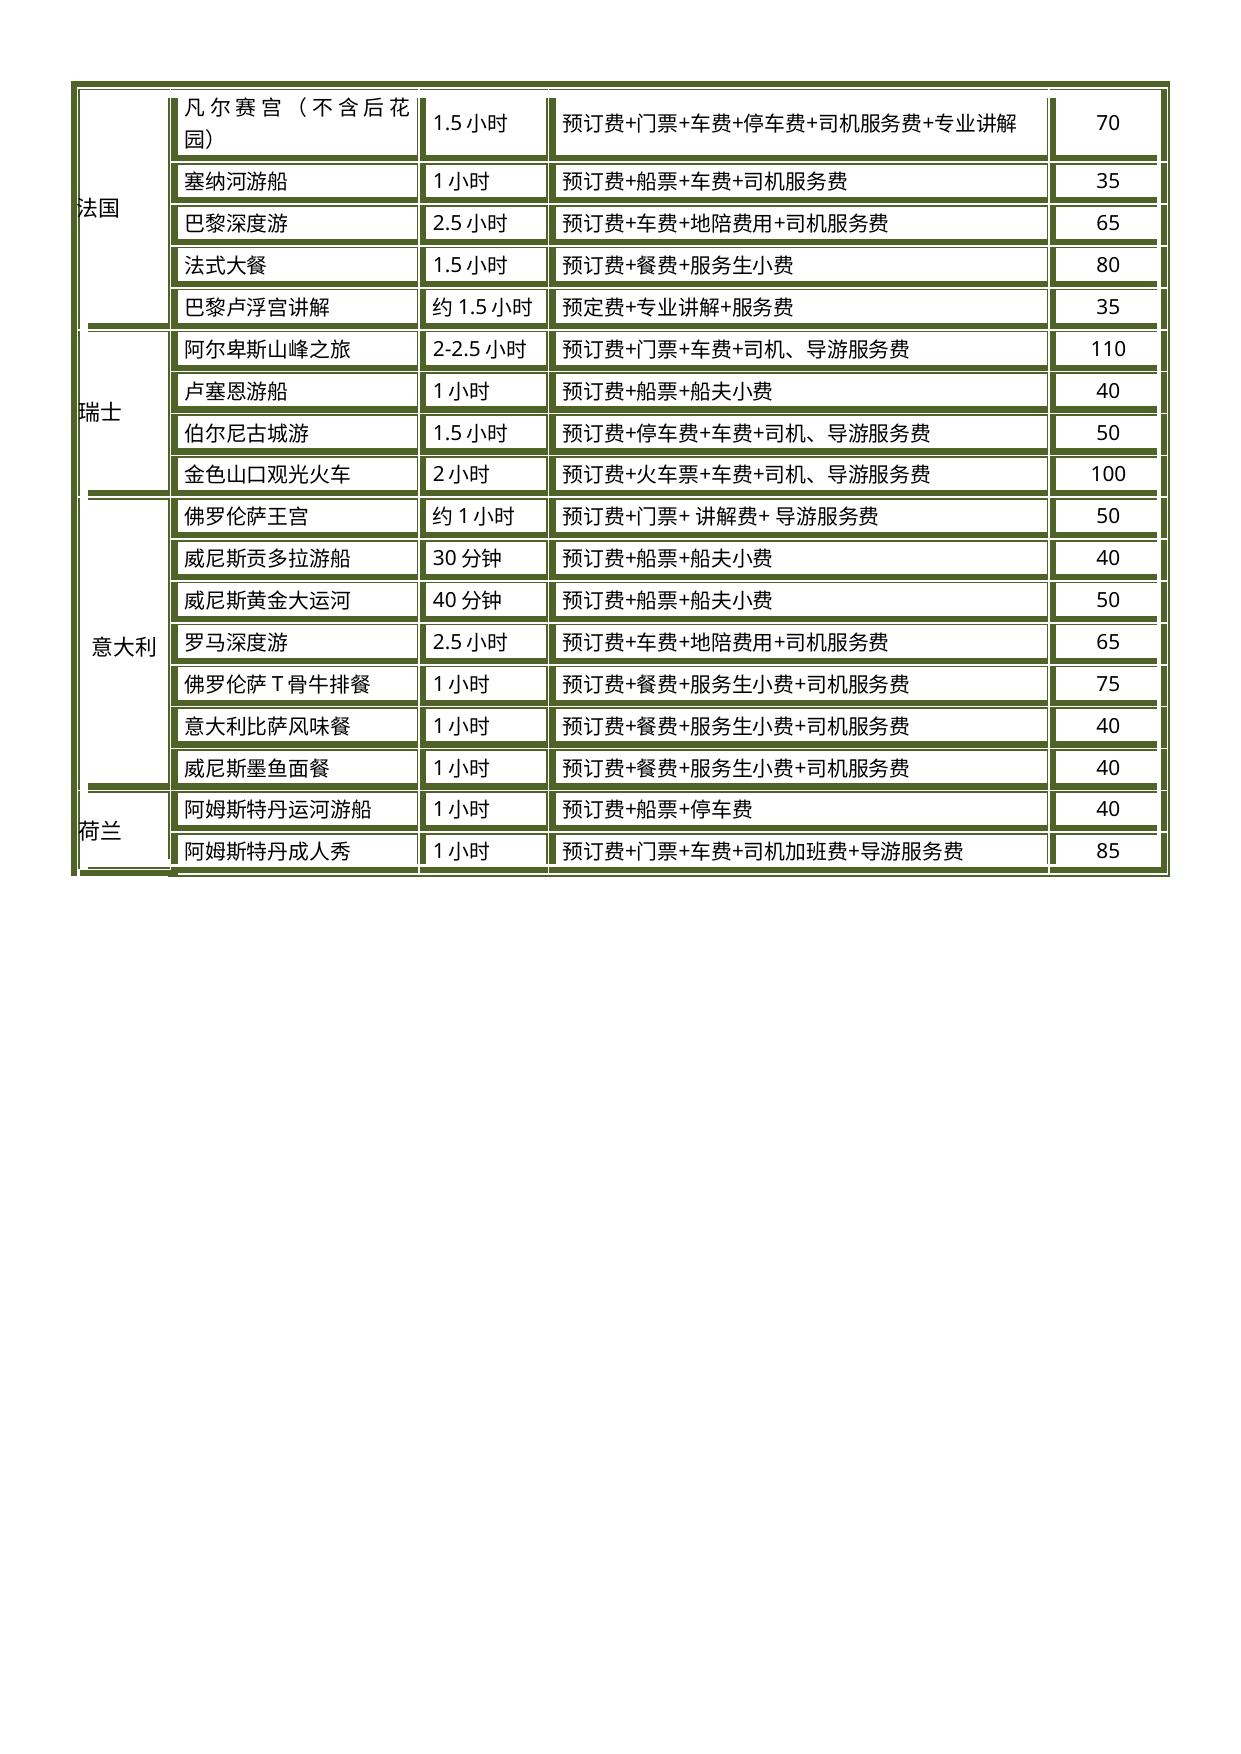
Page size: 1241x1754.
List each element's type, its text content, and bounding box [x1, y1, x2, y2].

table_cell 预订费+火车票+车费+司机、导游服务费 [556, 458, 1047, 490]
table_cell 巴黎深度游 [178, 207, 417, 239]
table_cell 预订费+餐费+服务生小费+司机服务费 [556, 751, 1047, 783]
table_cell 预订费+餐费+服务生小费+司机服务费 [556, 709, 1047, 741]
table_cell 100 [1051, 448, 1165, 490]
table_cell 法式大餐 [178, 248, 417, 281]
table_cell 40 [1051, 532, 1165, 574]
table_cell 阿姆斯特丹成人秀 [173, 825, 421, 867]
table_cell 40 [1051, 365, 1165, 406]
table_cell 阿姆斯特丹运河游船 [178, 793, 417, 825]
table_cell 塞纳河游船 [178, 165, 417, 197]
table_cell 预订费+餐费+服务生小费+司机服务费 [556, 667, 1047, 699]
table_cell 法国 [77, 87, 173, 323]
table_cell 110 [1051, 323, 1165, 364]
table_cell 1.5小时 [426, 416, 546, 448]
table_cell 85 [1051, 825, 1165, 867]
table_cell 2.5小时 [426, 625, 546, 658]
table_cell 伯尔尼古城游 [178, 416, 417, 448]
table_cell 预订费+船票+船夫小费 [556, 374, 1047, 406]
table_cell 1小时 [426, 709, 546, 741]
table_cell 佛罗伦萨王宫 [178, 500, 417, 532]
table_cell 70 [1051, 90, 1161, 155]
table_cell 1小时 [426, 667, 546, 699]
table_cell 1.5小时 [421, 87, 551, 155]
table_cell 凡尔赛宫（不含后花园） [173, 87, 421, 155]
table_cell 约1.5小时 [426, 290, 546, 323]
table_cell 2.5小时 [426, 207, 546, 239]
table_cell 卢塞恩游船 [178, 374, 417, 406]
table_cell 罗马深度游 [178, 625, 417, 658]
table_cell 50 [1051, 490, 1165, 532]
table_cell 1小时 [421, 825, 551, 867]
table_cell 2小时 [426, 458, 546, 490]
table_cell 75 [1051, 658, 1165, 699]
table_cell 65 [1051, 616, 1165, 658]
table_cell 预订费+停车费+车费+司机、导游服务费 [556, 416, 1047, 448]
table_cell 2-2.5小时 [426, 332, 546, 364]
table_cell 荷兰 [77, 783, 173, 867]
table_cell 1小时 [426, 165, 546, 197]
table_cell 威尼斯墨鱼面餐 [178, 751, 417, 783]
table_cell 意大利比萨风味餐 [178, 709, 417, 741]
table_cell 金色山口观光火车 [178, 458, 417, 490]
table_cell 30分钟 [426, 542, 546, 574]
table_cell 1小时 [426, 374, 546, 406]
table_cell 1.5小时 [426, 248, 546, 281]
table_cell 预订费+餐费+服务生小费 [556, 248, 1047, 281]
table_cell 预定费+专业讲解+服务费 [556, 290, 1047, 323]
table_cell 预订费+车费+地陪费用+司机服务费 [556, 625, 1047, 658]
table_cell 意大利 [77, 490, 173, 783]
table_cell 预订费+船票+船夫小费 [556, 542, 1047, 574]
table_cell 瑞士 [77, 323, 173, 490]
table_cell 40分钟 [426, 583, 546, 616]
table_cell 预订费+门票+车费+停车费+司机服务费+专业讲解 [551, 87, 1051, 155]
table_cell 预订费+门票+车费+司机、导游服务费 [556, 332, 1047, 364]
table_cell 预订费+车费+地陪费用+司机服务费 [556, 207, 1047, 239]
table_cell 1小时 [426, 793, 546, 825]
table_cell 预订费+船票+船夫小费 [556, 583, 1047, 616]
table_cell 50 [1051, 406, 1165, 448]
table_cell 预订费+船票+停车费 [556, 793, 1047, 825]
table_cell 40 [1051, 741, 1165, 783]
table_cell 35 [1051, 155, 1165, 197]
table_cell 威尼斯黄金大运河 [178, 583, 417, 616]
table_cell 阿尔卑斯山峰之旅 [178, 332, 417, 364]
table_cell 40 [1051, 783, 1165, 825]
table_cell 1小时 [426, 751, 546, 783]
table_cell 威尼斯贡多拉游船 [178, 542, 417, 574]
table_cell 巴黎卢浮宫讲解 [178, 290, 417, 323]
table_cell 约1小时 [426, 500, 546, 532]
table_cell 50 [1051, 574, 1165, 616]
table_cell 预订费+门票+车费+司机加班费+导游服务费 [551, 825, 1051, 867]
table_cell 预订费+船票+车费+司机服务费 [556, 165, 1047, 197]
table_cell 40 [1051, 700, 1165, 741]
table_cell 80 [1051, 239, 1165, 281]
table_cell 预订费+门票+ 讲解费+ 导游服务费 [556, 500, 1047, 532]
table_cell 35 [1051, 281, 1165, 323]
table_cell 65 [1051, 197, 1165, 239]
table_cell 佛罗伦萨T骨牛排餐 [178, 667, 417, 699]
